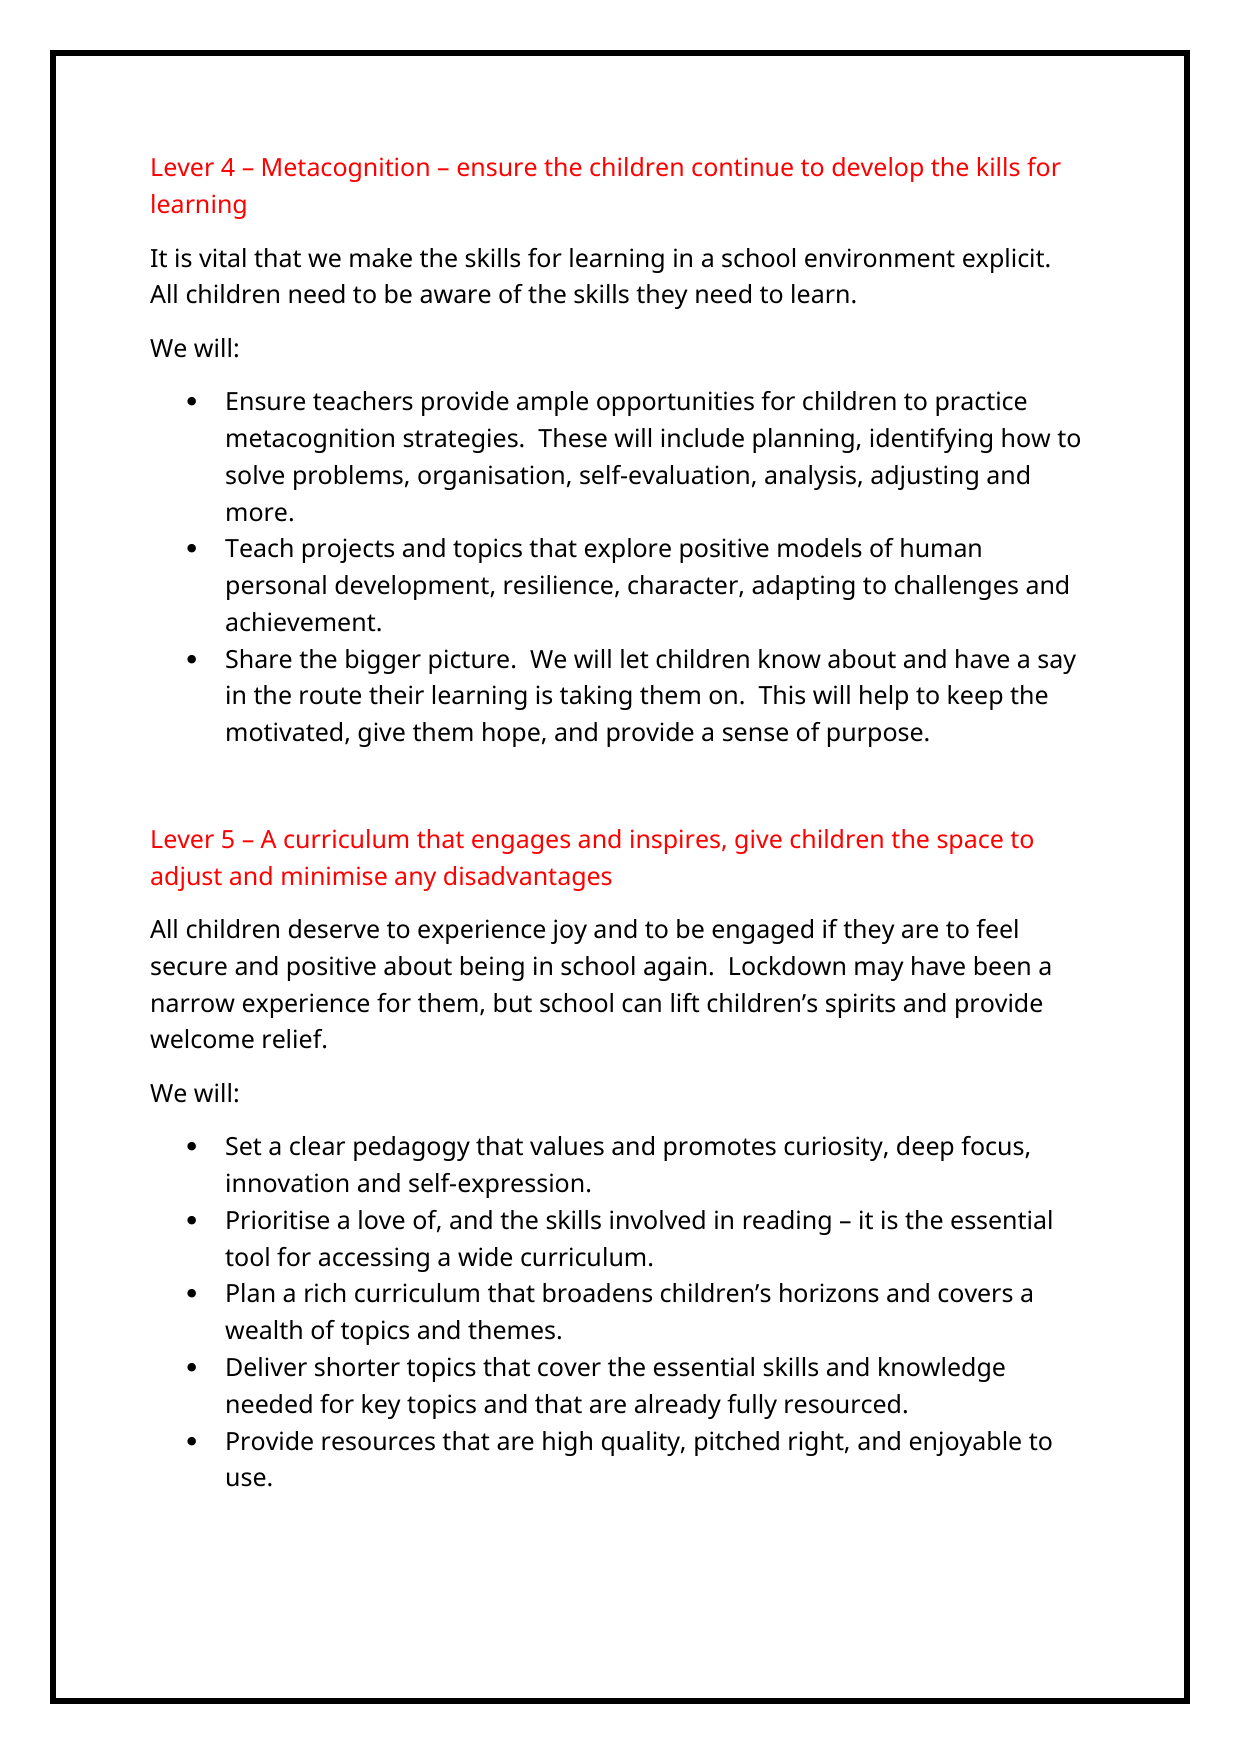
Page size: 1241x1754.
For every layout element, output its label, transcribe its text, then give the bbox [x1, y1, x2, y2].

list Plan a rich curriculum that broadens children’s horizons and covers a wealth of topics and themes. [187, 1276, 1090, 1347]
list Teach projects and topics that explore positive models of human personal development, resilience, character, adapting to challenges and achievement. [187, 531, 1090, 638]
text Lever 5 – A curriculum that engages and inspires, give children the space to adjust and minimise any disadvantages [150, 822, 1090, 892]
list Provide resources that are high quality, pitched right, and enjoyable to use. [187, 1423, 1090, 1494]
text We will: [150, 330, 1090, 364]
text We will: [150, 1076, 1090, 1110]
list Deliver shorter topics that cover the essential skills and knowledge needed for key topics and that are already fully resourced. [187, 1350, 1090, 1421]
text Lever 4 – Metacognition – ensure the children continue to develop the kills for learning [150, 150, 1090, 221]
text All children deserve to experience joy and to be engaged if they are to feel secure and positive about being in school again. Lockdown may have been a narrow experience for them, but school can lift children’s spirits and provide welcome relief. [150, 912, 1090, 1056]
list Ensure teachers provide ample opportunities for children to practice metacognition strategies. These will include planning, identifying how to solve problems, organisation, self-evaluation, analysis, adjusting and more. [187, 384, 1090, 528]
list Share the bigger picture. We will let children know about and have a say in the route their learning is taking them on. This will help to keep the motivated, give them hope, and provide a sense of purpose. [187, 641, 1090, 749]
list Set a clear pedagogy that values and promotes curiosity, deep focus, innovation and self-expression. [187, 1129, 1090, 1200]
text It is vital that we make the skills for learning in a school environment explicit. All children need to be aware of the skills they need to learn. [150, 240, 1090, 311]
list Prioritise a love of, and the skills involved in reading – it is the essential tool for accessing a wide curriculum. [187, 1203, 1090, 1273]
